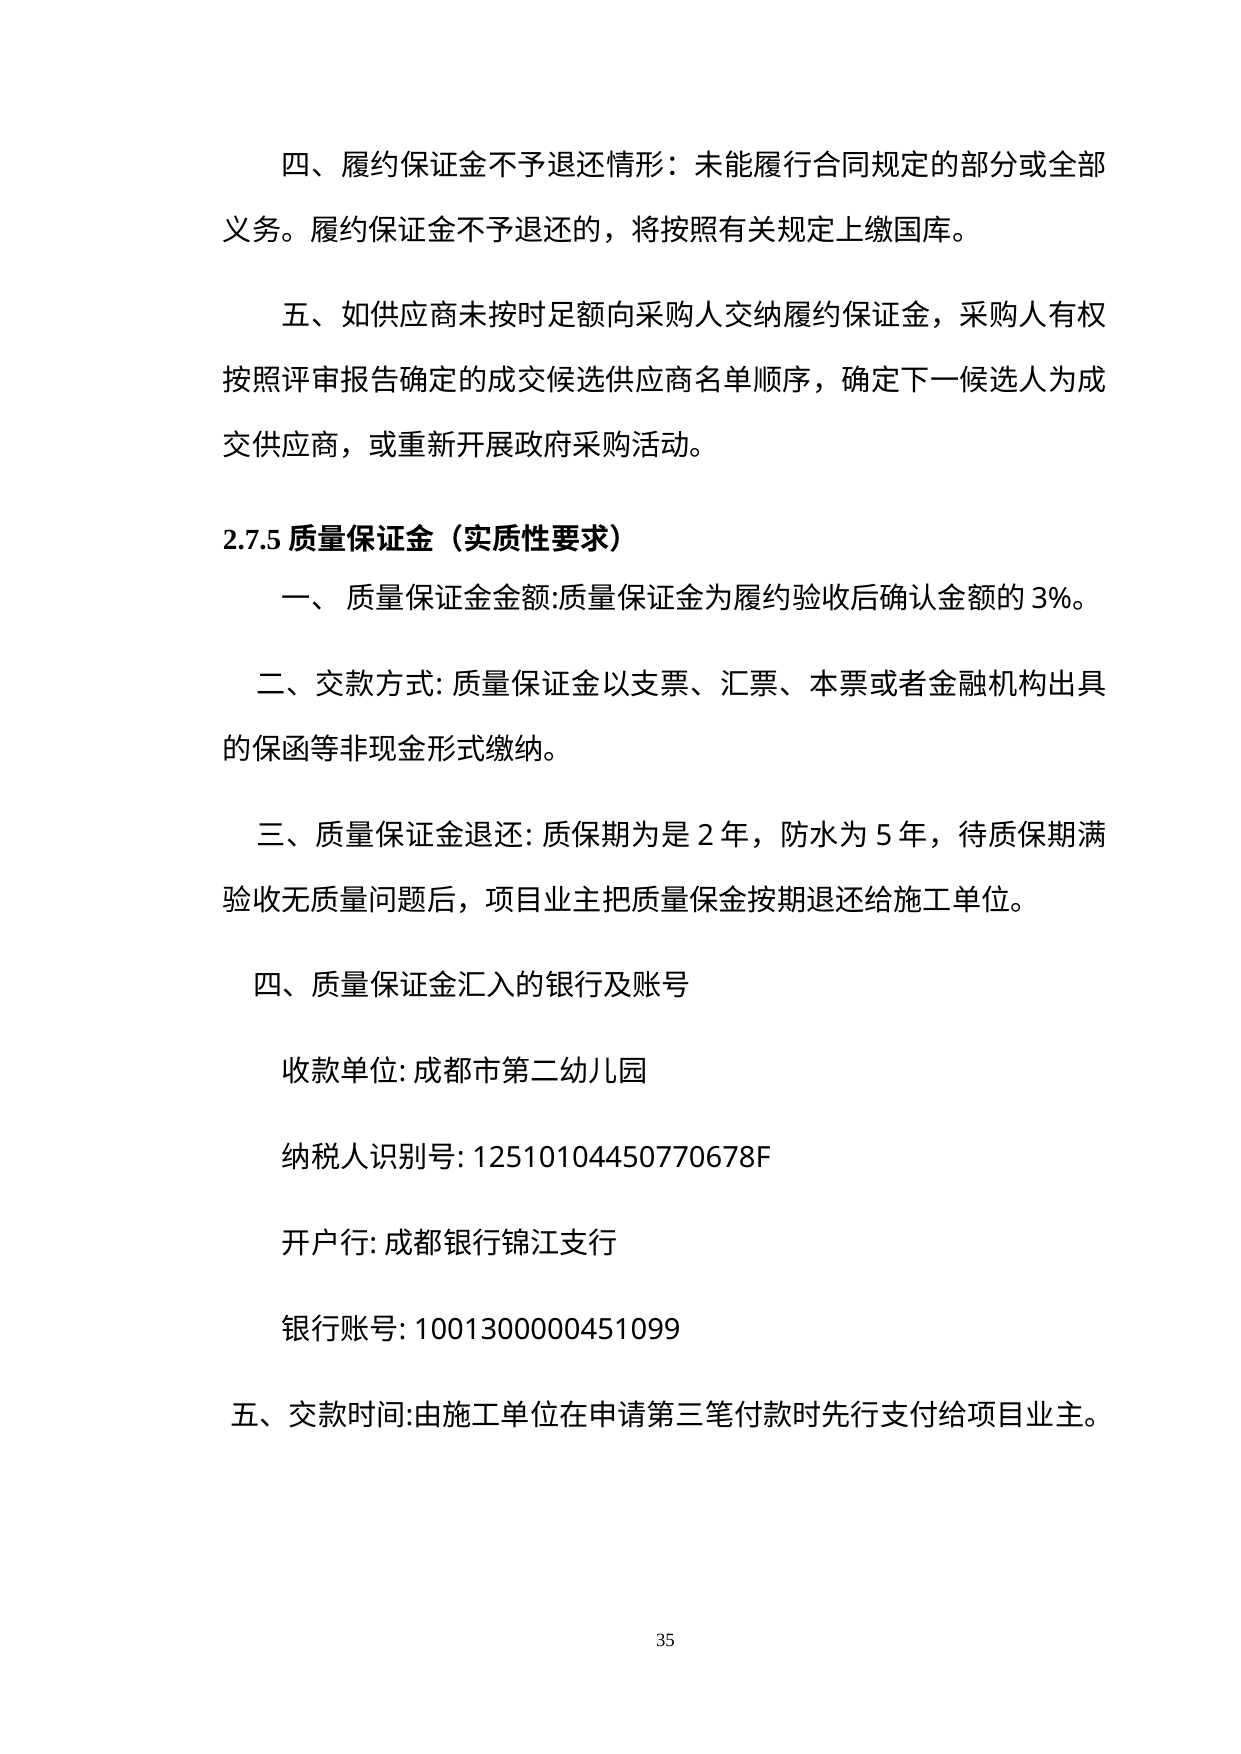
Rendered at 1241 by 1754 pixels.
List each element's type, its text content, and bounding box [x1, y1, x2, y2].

list 一、 质量保证金金额:质量保证金为履约验收后确认金额的3%。 [282, 563, 1107, 628]
list 五、交款时间:由施工单位在申请第三笔付款时先行支付给项目业主。 [223, 1380, 1107, 1445]
list 二、交款方式: 质量保证金以支票、汇票、本票或者金融机构出具的保函等非现金形式缴纳。 [222, 649, 1107, 779]
list 如供应商未按时足额向采购人交纳履约保证金，采购人有权按照评审报告确定的成交候选供应商名单顺序，确定下一候选人为成交供应商，或重新开展政府采购活动。 [223, 281, 1107, 476]
list 银行账号: 1001300000451099 [282, 1294, 1107, 1359]
list 纳税人识别号: 12510104450770678F [282, 1122, 1107, 1187]
list 四、质量保证金汇入的银行及账号 [223, 951, 1107, 1016]
list 收款单位: 成都市第二幼儿园 [282, 1036, 1107, 1101]
list 履约保证金不予退还情形：未能履行合同规定的部分或全部义务。履约保证金不予退还的，将按照有关规定上缴国库。 [223, 130, 1107, 260]
list 开户行: 成都银行锦江支行 [282, 1208, 1107, 1273]
list 三、质量保证金退还: 质保期为是2年，防水为5年，待质保期满验收无质量问题后，项目业主把质量保金按期退还给施工单位。 [222, 800, 1107, 930]
subtitle 质量保证金（实质性要求） [223, 496, 1107, 563]
